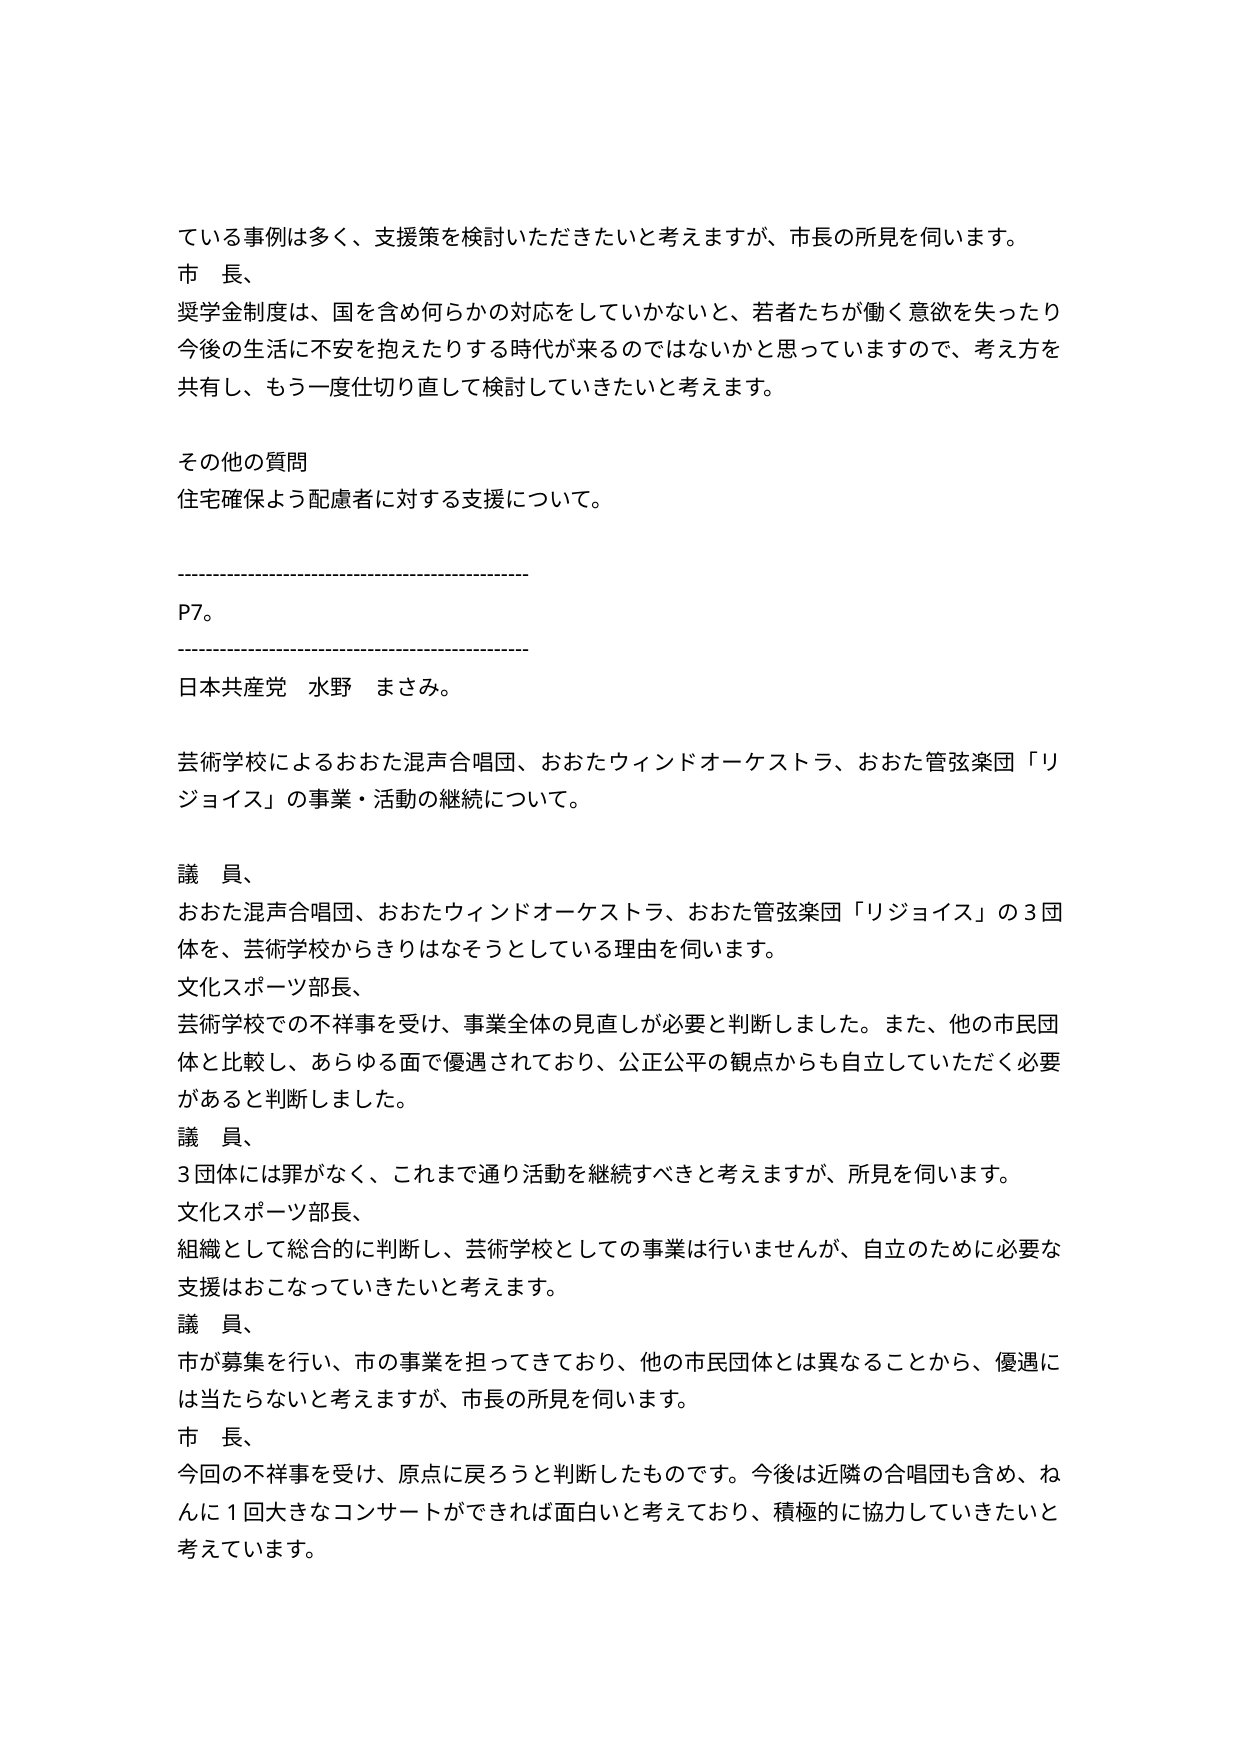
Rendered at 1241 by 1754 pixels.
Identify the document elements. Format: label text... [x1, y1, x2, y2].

text おおた混声合唱団、おおたウィンドオーケストラ、おおた管弦楽団「リジョイス」の3団体を、芸術学校からきりはなそうとしている理由を伺います。 [177, 892, 1063, 967]
text 市 長、 [177, 1417, 1063, 1454]
text 議 員、 [177, 1117, 1063, 1154]
text 文化スポーツ部長、 [177, 967, 1063, 1004]
text その他の質問 [177, 442, 1063, 479]
text 芸術学校によるおおた混声合唱団、おおたウィンドオーケストラ、おおた管弦楽団「リジョイス」の事業・活動の継続について。 [177, 742, 1063, 817]
text 今回の不祥事を受け、原点に戻ろうと判断したものです。今後は近隣の合唱団も含め、ねんに1回大きなコンサートができれば面白いと考えており、積極的に協力していきたいと考えています。 [177, 1454, 1063, 1567]
text -------------------------------------------------- [177, 629, 1063, 667]
text 奨学金制度は、国を含め何らかの対応をしていかないと、若者たちが働く意欲を失ったり、今後の生活に不安を抱えたりする時代が来るのではないかと思っていますので、考え方を共有し、もう一度仕切り直して検討していきたいと考えます。 [177, 292, 1063, 404]
text 市が募集を行い、市の事業を担ってきており、他の市民団体とは異なることから、優遇には当たらないと考えますが、市長の所見を伺います。 [177, 1342, 1063, 1417]
text P7。 [177, 592, 1063, 629]
text 芸術学校での不祥事を受け、事業全体の見直しが必要と判断しました。また、他の市民団体と比較し、あらゆる面で優遇されており、公正公平の観点からも自立していただく必要があると判断しました。 [177, 1004, 1063, 1117]
text -------------------------------------------------- [177, 554, 1063, 592]
text 議 員、 [177, 1304, 1063, 1342]
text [177, 217, 1063, 254]
text 3団体には罪がなく、これまで通り活動を継続すべきと考えますが、所見を伺います。 [177, 1154, 1063, 1192]
text 住宅確保よう配慮者に対する支援について。 [177, 479, 1063, 517]
text 文化スポーツ部長、 [177, 1192, 1063, 1229]
text 議 員、 [177, 854, 1063, 892]
text 日本共産党 水野 まさみ。 [177, 667, 1063, 704]
text 市 長、 [177, 254, 1063, 292]
text 組織として総合的に判断し、芸術学校としての事業は行いませんが、自立のために必要な支援はおこなっていきたいと考えます。 [177, 1229, 1063, 1304]
